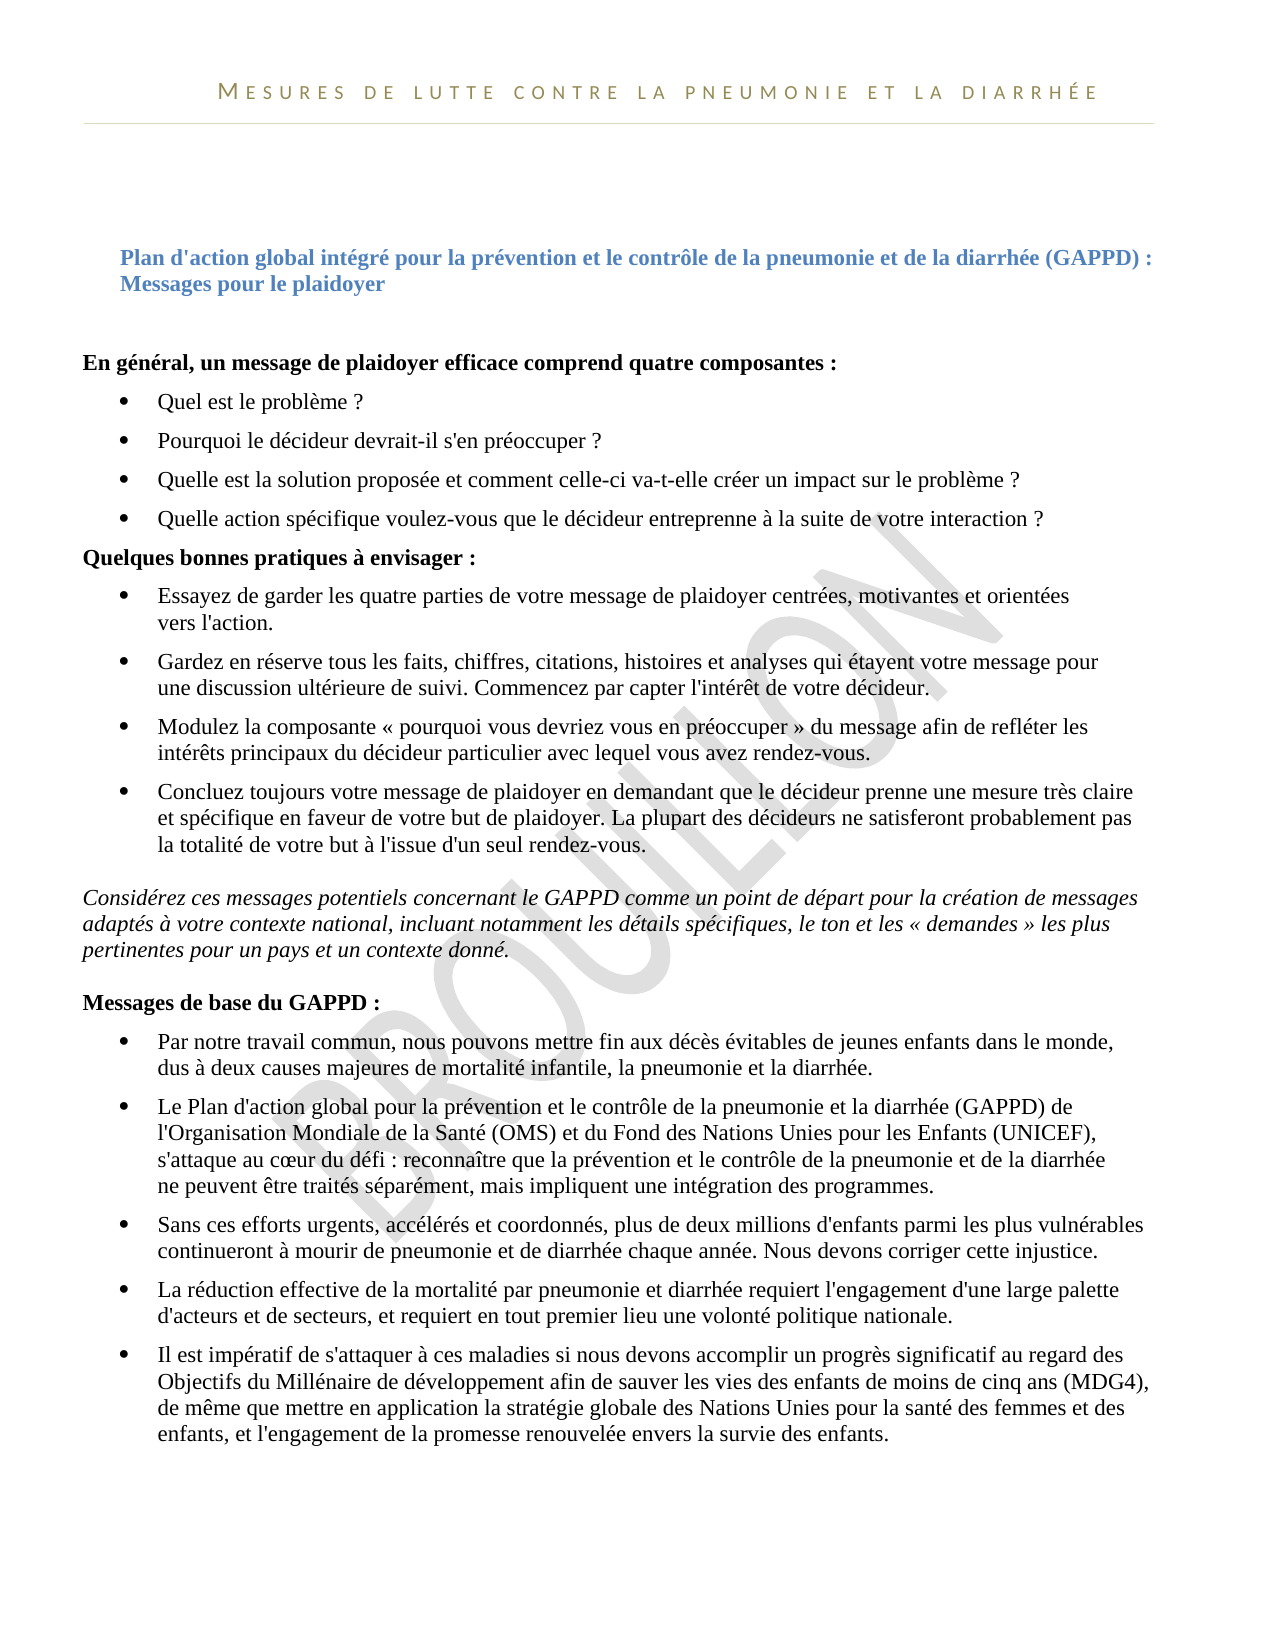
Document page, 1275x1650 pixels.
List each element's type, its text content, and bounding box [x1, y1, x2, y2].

text Messages de base du GAPPD : [82, 989, 1155, 1015]
list Essayez de garder les quatre parties de votre message de plaidoyer centrées, motivantes et orientées vers l'action. [120, 582, 1155, 635]
list Par notre travail commun, nous pouvons mettre fin aux décès évitables de jeunes enfants dans le monde, dus à deux causes majeures de mortalité infantile, la pneumonie et la diarrhée. [120, 1028, 1155, 1081]
list Concluez toujours votre message de plaidoyer en demandant que le décideur prenne une mesure très claire et spécifique en faveur de votre but de plaidoyer. La plupart des décideurs ne satisferont probablement pas la totalité de votre but à l'issue d'un seul rendez-vous. [120, 778, 1155, 857]
text Plan d'action global intégré pour la prévention et le contrôle de la pneumonie et de la diarrhée (GAPPD) : [120, 244, 1155, 270]
list La réduction effective de la mortalité par pneumonie et diarrhée requiert l'engagement d'une large palette d'acteurs et de secteurs, et requiert en tout premier lieu une volonté politique nationale. [120, 1276, 1155, 1329]
list Quelle est la solution proposée et comment celle-ci va-t-elle créer un impact sur le problème ? [120, 466, 1155, 492]
list Modulez la composante « pourquoi vous devriez vous en préoccuper » du message afin de refléter les intérêts principaux du décideur particulier avec lequel vous avez rendez-vous. [120, 713, 1155, 766]
text Considérez ces messages potentiels concernant le GAPPD comme un point de départ pour la création de messages adaptés à votre contexte national, incluant notamment les détails spécifiques, le ton et les « demandes » les plus pertinentes pour un pays et un contexte donné. [82, 883, 1155, 963]
list Quel est le problème ? [120, 388, 1155, 414]
list Pourquoi le décideur devrait-il s'en préoccuper ? [120, 427, 1155, 453]
list Sans ces efforts urgents, accélérés et coordonnés, plus de deux millions d'enfants parmi les plus vulnérables continueront à mourir de pneumonie et de diarrhée chaque année. Nous devons corriger cette injustice. [120, 1211, 1155, 1264]
list Il est impératif de s'attaquer à ces maladies si nous devons accomplir un progrès significatif au regard des Objectifs du Millénaire de développement afin de sauver les vies des enfants de moins de cinq ans (MDG4), de même que mettre en application la stratégie globale des Nations Unies pour la santé des femmes et des enfants, et l'engagement de la promesse renouvelée envers la survie des enfants. [120, 1341, 1155, 1447]
list Quelle action spécifique voulez-vous que le décideur entreprenne à la suite de votre interaction ? [120, 505, 1155, 531]
text Quelques bonnes pratiques à envisager : [82, 544, 1155, 570]
list Le Plan d'action global pour la prévention et le contrôle de la pneumonie et la diarrhée (GAPPD) de l'Organisation Mondiale de la Santé (OMS) et du Fond des Nations Unies pour les Enfants (UNICEF), s'attaque au cœur du défi : reconnaître que la prévention et le contrôle de la pneumonie et de la diarrhée ne peuvent être traités séparément, mais impliquent une intégration des programmes. [120, 1093, 1155, 1198]
list Gardez en réserve tous les faits, chiffres, citations, histoires et analyses qui étayent votre message pour une discussion ultérieure de suivi. Commencez par capter l'intérêt de votre décideur. [120, 648, 1155, 700]
text En général, un message de plaidoyer efficace comprend quatre composantes : [82, 349, 1155, 376]
text Messages pour le plaidoyer [120, 270, 1155, 297]
